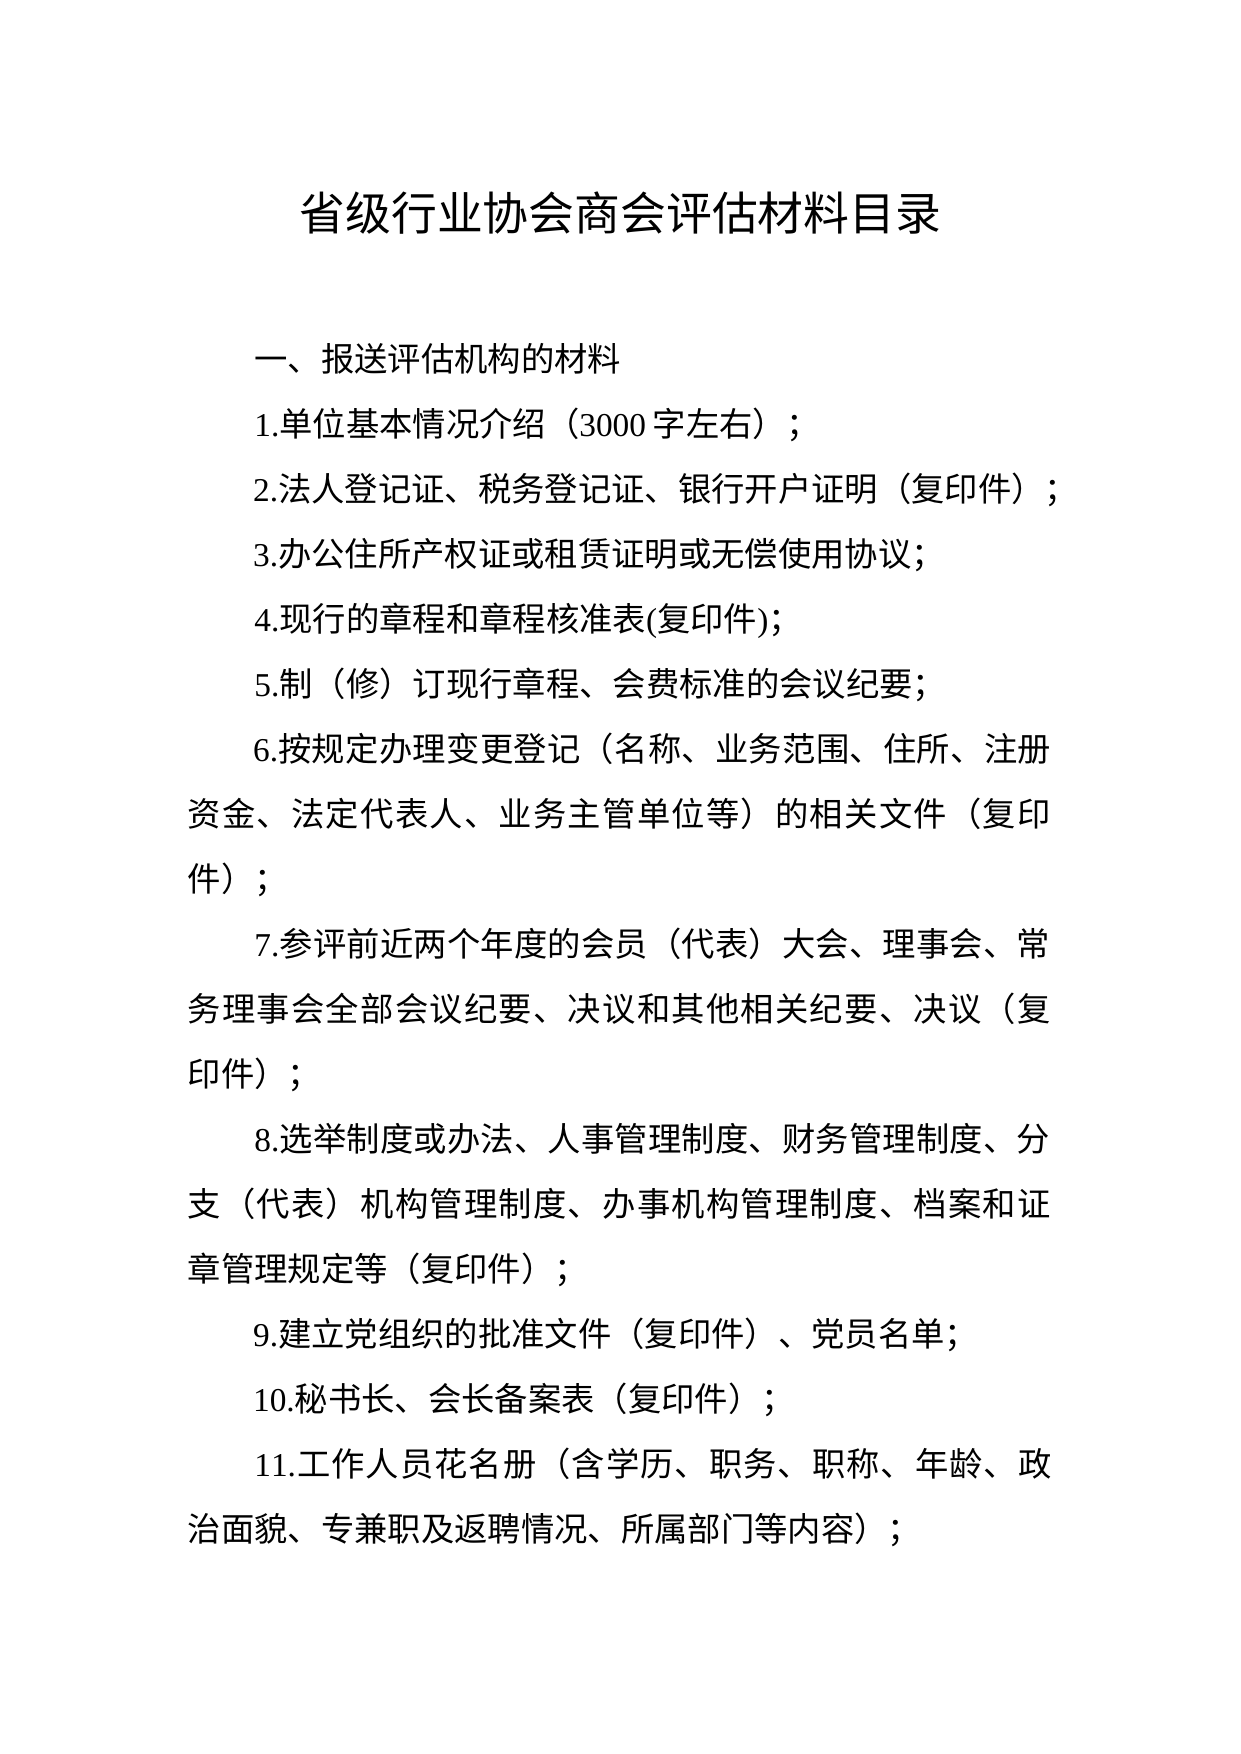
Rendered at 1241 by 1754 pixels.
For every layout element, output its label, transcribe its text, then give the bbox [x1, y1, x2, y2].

text 1.单位基本情况介绍（3000字左右）； [187, 389, 1053, 454]
text 一、报送评估机构的材料 [187, 324, 1053, 389]
text 2.法人登记证、税务登记证、银行开户证明（复印件）； [187, 454, 1053, 519]
text 10.秘书长、会长备案表（复印件）； [187, 1364, 1053, 1429]
text 8.选举制度或办法、人事管理制度、财务管理制度、分支（代表）机构管理制度、办事机构管理制度、档案和证章管理规定等（复印件）； [187, 1104, 1053, 1299]
text 省级行业协会商会评估材料目录 [187, 162, 1053, 259]
text 9.建立党组织的批准文件（复印件）、党员名单； [187, 1299, 1053, 1364]
text 4.现行的章程和章程核准表(复印件)； [187, 584, 1053, 649]
text 3.办公住所产权证或租赁证明或无偿使用协议； [187, 519, 1053, 584]
text 5.制（修）订现行章程、会费标准的会议纪要； [187, 649, 1053, 714]
text 11.工作人员花名册（含学历、职务、职称、年龄、政治面貌、专兼职及返聘情况、所属部门等内容）； [187, 1429, 1053, 1559]
text 7.参评前近两个年度的会员（代表）大会、理事会、常务理事会全部会议纪要、决议和其他相关纪要、决议（复印件）； [187, 909, 1053, 1104]
text 6.按规定办理变更登记（名称、业务范围、住所、注册资金、法定代表人、业务主管单位等）的相关文件（复印件）； [187, 714, 1053, 909]
